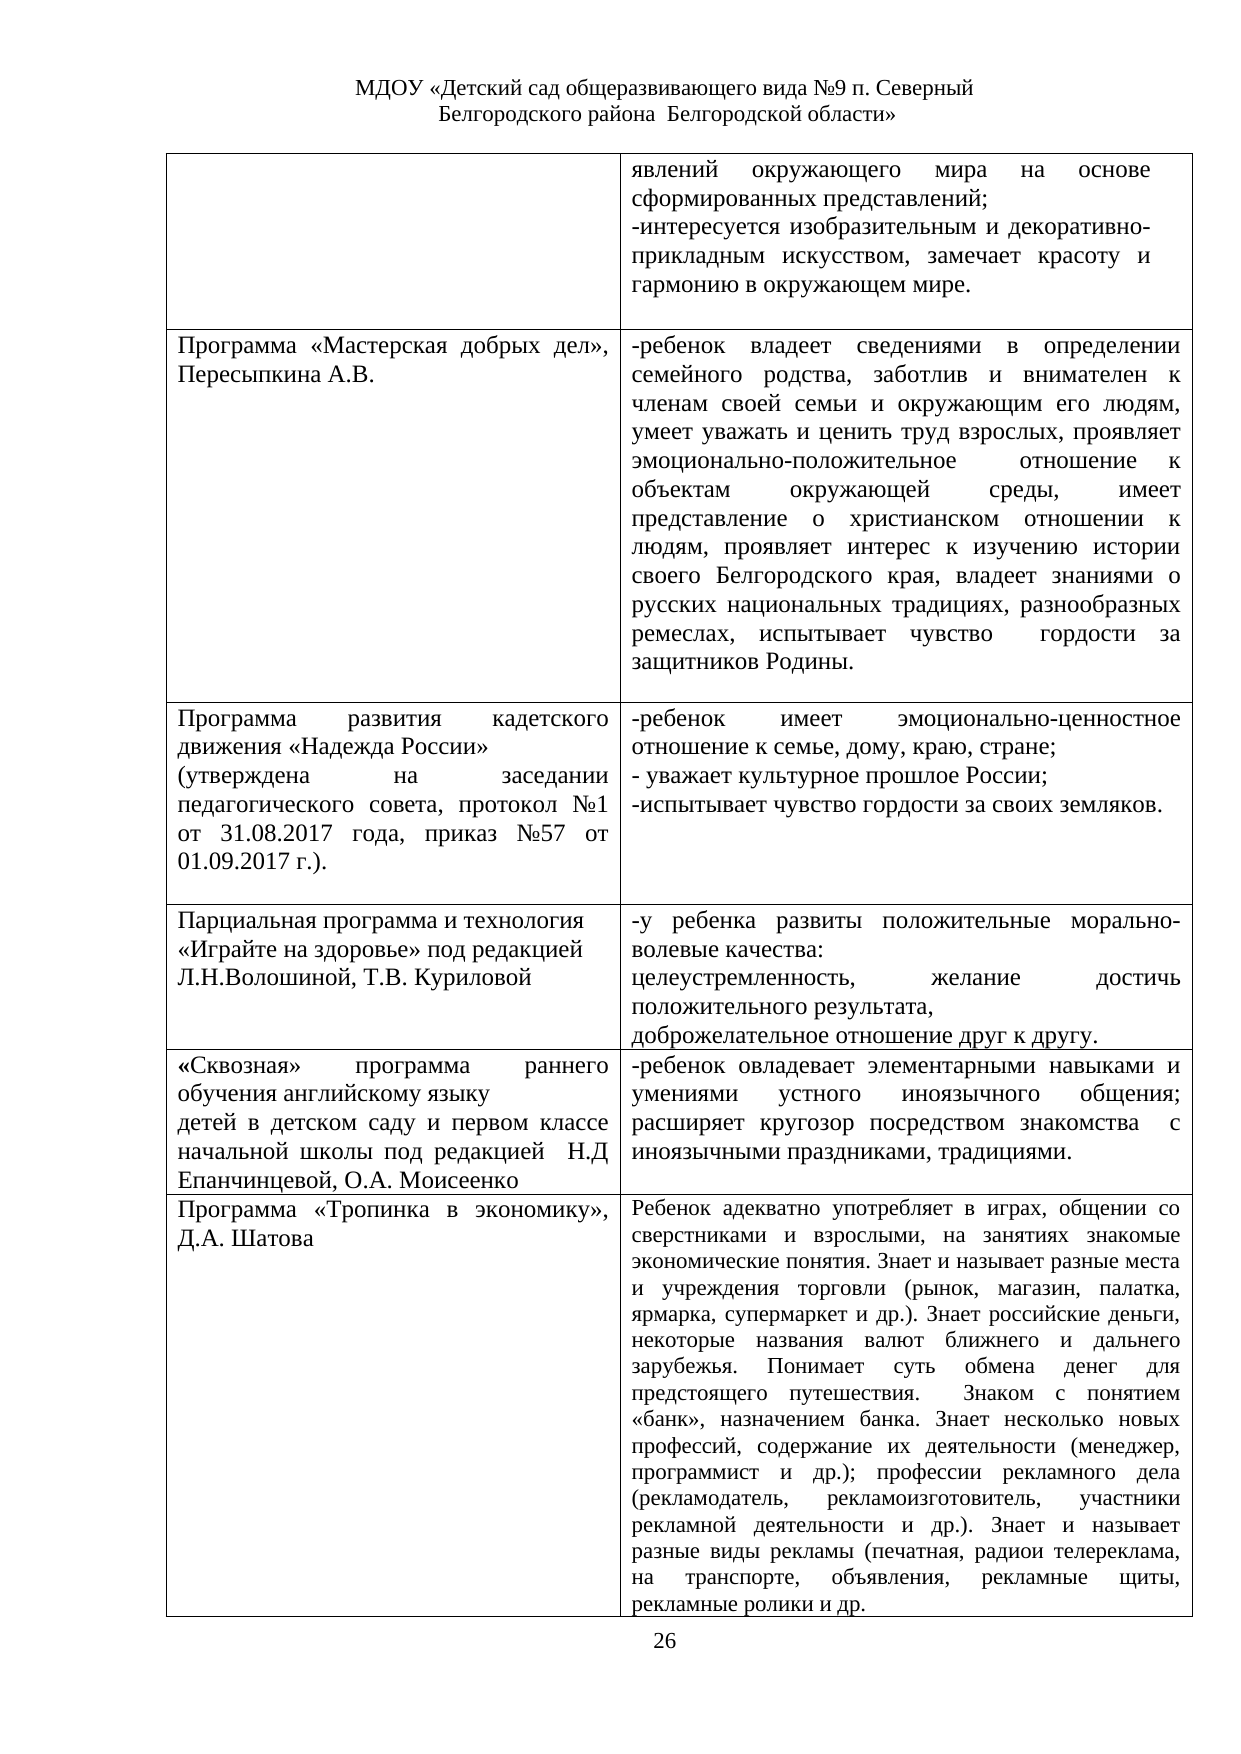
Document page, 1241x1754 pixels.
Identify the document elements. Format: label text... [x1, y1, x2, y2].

table_cell -у ребенка развиты положительные морально-волевые качества: целеустремленность, желание достичь положительного результата, доброжелательное отношение друг к другу. [621, 905, 1192, 1049]
table_cell -ребенок имеет эмоционально-ценностное отношение к семье, дому, краю, стране; - уважает культурное прошлое России; -испытывает чувство гордости за своих земляков. [621, 703, 1192, 904]
table_cell -ребенок владеет сведениями в определении семейного родства, заботлив и внимателен к членам своей семьи и окружающим его людям, умеет уважать и ценить труд взрослых, проявляет эмоционально-положительное отношение к объектам окружающей среды, имеет представление о христианском отношении к людям, проявляет интерес к изучению истории своего Белгородского края, владеет знаниями о русских национальных традициях, разнообразных ремеслах, испытывает чувство гордости за защитников Родины. [621, 330, 1192, 702]
table_cell «Сквозная» программа раннего обучения английскому языку детей в детском саду и первом классе начальной школы под редакцией Н.Д Епанчинцевой, О.А. Моисеенко [167, 1050, 620, 1193]
table_cell Программа развития кадетского движения «Надежда России» (утверждена на заседании педагогического совета, протокол №1 от 31.08.2017 года, приказ №57 от 01.09.2017 г.). [167, 703, 620, 904]
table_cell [621, 154, 1192, 329]
table_cell -ребенок овладевает элементарными навыками и умениями устного иноязычного общения; расширяет кругозор посредством знакомства с иноязычными праздниками, традициями. [621, 1050, 1192, 1193]
table_cell Парциальная программа и технология «Играйте на здоровье» под редакцией Л.Н.Волошиной, Т.В. Куриловой [167, 905, 620, 1049]
table_cell Ребенок адекватно употребляет в играх, общении со сверстниками и взрослыми, на занятиях знакомые экономические понятия. Знает и называет разные места и учреждения торговли (рынок, магазин, палатка, ярмарка, супермаркет и др.). Знает российские деньги, некоторые названия валют ближнего и дальнего зарубежья. Понимает суть обмена денег для предстоящего путешествия. Знаком с понятием «банк», назначением банка. Знает несколько новых профессий, содержание их деятельности (менеджер, программист и др.); профессии рекламного дела (рекламодатель, рекламоизготовитель, участники рекламной деятельности и др.). Знает и называет разные виды рекламы (печатная, радиои телереклама, на транспорте, объявления, рекламные щиты, рекламные ролики и др. [621, 1195, 1192, 1616]
table_cell Программа «Тропинка в экономику», Д.А. Шатова [167, 1195, 620, 1616]
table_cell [167, 154, 620, 329]
table_cell Программа «Мастерская добрых дел», Пересыпкина А.В. [167, 330, 620, 702]
